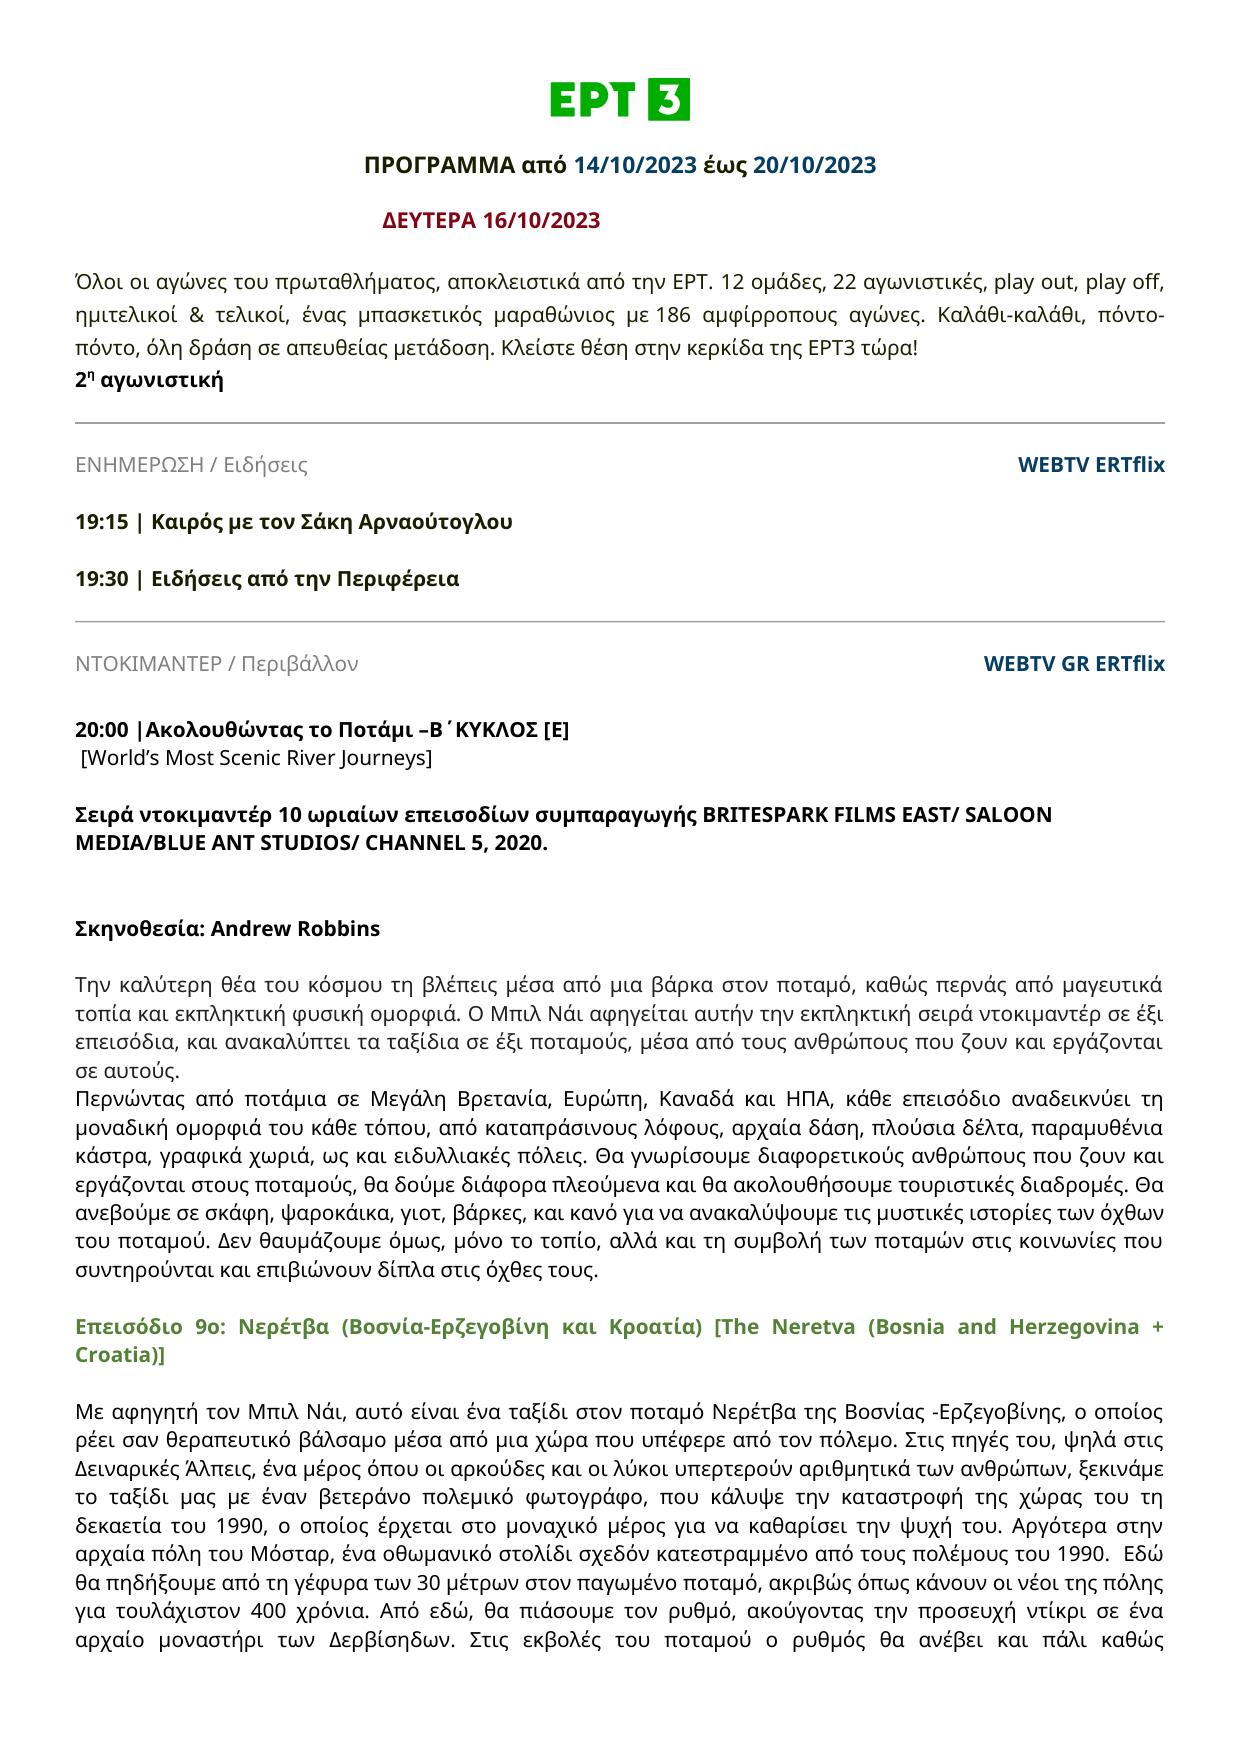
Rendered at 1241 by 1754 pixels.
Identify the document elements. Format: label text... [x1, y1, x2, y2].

text 19:15 | Καιρός με τον Σάκη Αρναούτογλου [75, 507, 1165, 536]
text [75, 1397, 1165, 1653]
table_header ΕΝΗΜΕΡΩΣΗ / Ειδήσεις [75, 450, 620, 479]
text 19:30 | Ειδήσεις από την Περιφέρεια [75, 564, 1165, 592]
text [World’s Most Scenic River Journeys] [75, 743, 1165, 772]
text 2η αγωνιστική [75, 365, 1165, 394]
text Όλοι οι αγώνες του πρωταθλήματος, αποκλειστικά από την ΕΡΤ. 12 ομάδες, 22 αγωνιστικές, play out, play off, ημιτελικοί & τελικοί, ένας μπασκετικός μαραθώνιος με 186 αμφίρροπους αγώνες. Καλάθι-καλάθι, πόντο-πόντο, όλη δράση σε απευθείας μετάδοση. Κλείστε θέση στην κερκίδα της ΕΡΤ3 τώρα! [75, 267, 1165, 361]
text Σειρά ντοκιμαντέρ 10 ωριαίων επεισοδίων συμπαραγωγής BRITESPARK FILMS EAST/ SALOON MEDIA/BLUE ANT STUDIOS/ CHANNEL 5, 2020. [75, 800, 1165, 857]
table_header ΝΤΟΚΙΜΑΝΤΕΡ / Περιβάλλον [75, 649, 620, 677]
text Σκηνοθεσία: Andrew Robbins [75, 914, 1165, 942]
table_header WEBTV ERTflix [620, 450, 1165, 479]
text Περνώντας από ποτάμια σε Μεγάλη Βρετανία, Ευρώπη, Καναδά και ΗΠΑ, κάθε επεισόδιο αναδεικνύει τη μοναδική ομορφιά του κάθε τόπου, από καταπράσινους λόφους, αρχαία δάση, πλούσια δέλτα, παραμυθένια κάστρα, γραφικά χωριά, ως και ειδυλλιακές πόλεις. Θα γνωρίσουμε διαφορετικούς ανθρώπους που ζουν και εργάζονται στους ποταμούς, θα δούμε διάφορα πλεούμενα και θα ακολουθήσουμε τουριστικές διαδρομές. Θα ανεβούμε σε σκάφη, ψαροκάικα, γιοτ, βάρκες, και κανό για να ανακαλύψουμε τις μυστικές ιστορίες των όχθων του ποταμού. Δεν θαυμάζουμε όμως, μόνο το τοπίο, αλλά και τη συμβολή των ποταμών στις κοινωνίες που συντηρούνται και επιβιώνουν δίπλα στις όχθες τους. [75, 1084, 1165, 1283]
table_header WEBTV GR ERTflix [620, 649, 1165, 677]
text 20:00 |Ακολουθώντας το Ποτάμι –Β΄ΚΥΚΛΟΣ [E] [75, 706, 1165, 743]
picture [546, 75, 694, 124]
text Επεισόδιο 9ο: Νερέτβα (Βοσνία-Ερζεγοβίνη και Κροατία) [The Neretva (Bosnia and Herzegovina + Croatia)] [75, 1312, 1165, 1369]
text Την καλύτερη θέα του κόσμου τη βλέπεις μέσα από μια βάρκα στον ποταμό, καθώς περνάς από μαγευτικά τοπία και εκπληκτική φυσική ομορφιά. Ο Μπιλ Νάι αφηγείται αυτήν την εκπληκτική σειρά ντοκιμαντέρ σε έξι επεισόδια, και ανακαλύπτει τα ταξίδια σε έξι ποταμούς, μέσα από τους ανθρώπους που ζουν και εργάζονται σε αυτούς. [75, 971, 1165, 1084]
